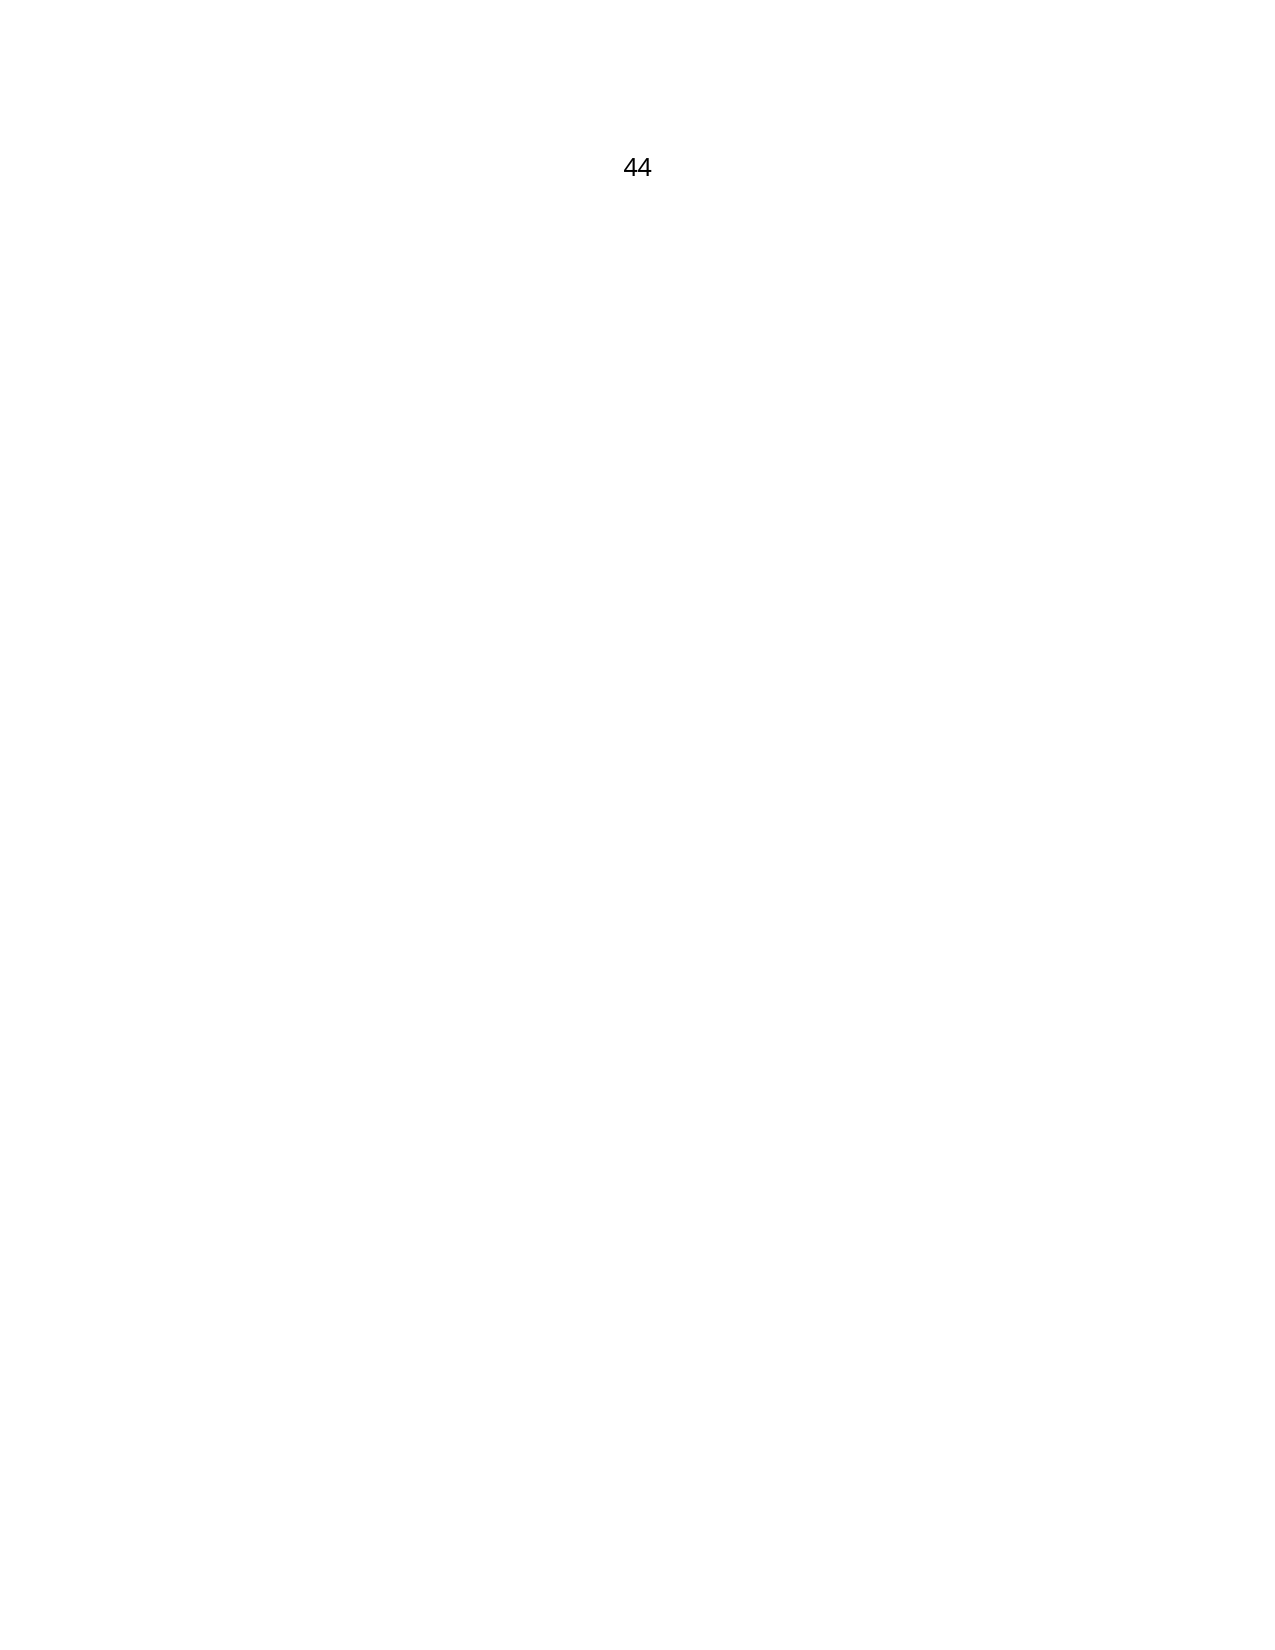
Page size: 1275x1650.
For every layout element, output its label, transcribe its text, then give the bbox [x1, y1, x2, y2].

text 44 [150, 150, 1125, 184]
